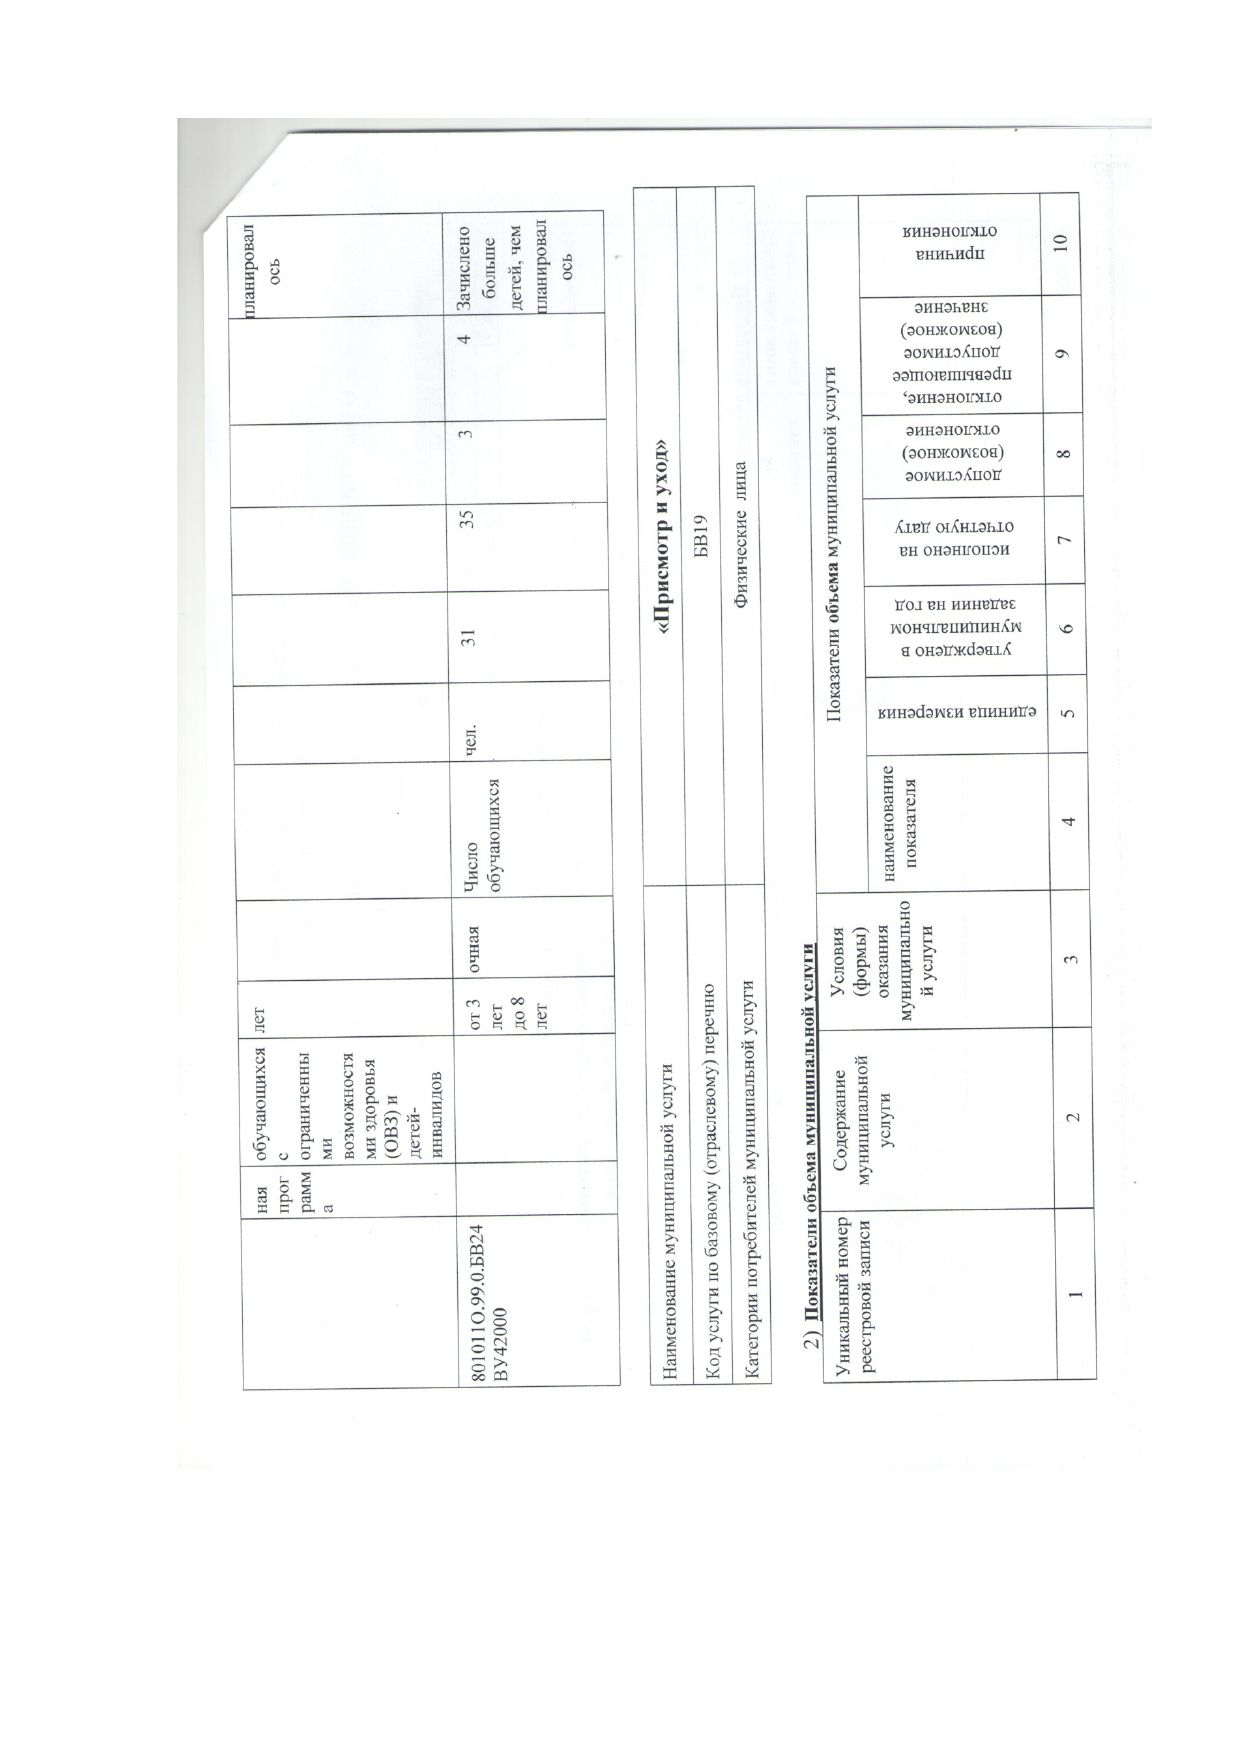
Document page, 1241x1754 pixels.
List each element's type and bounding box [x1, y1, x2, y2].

picture [177, 118, 1152, 1469]
